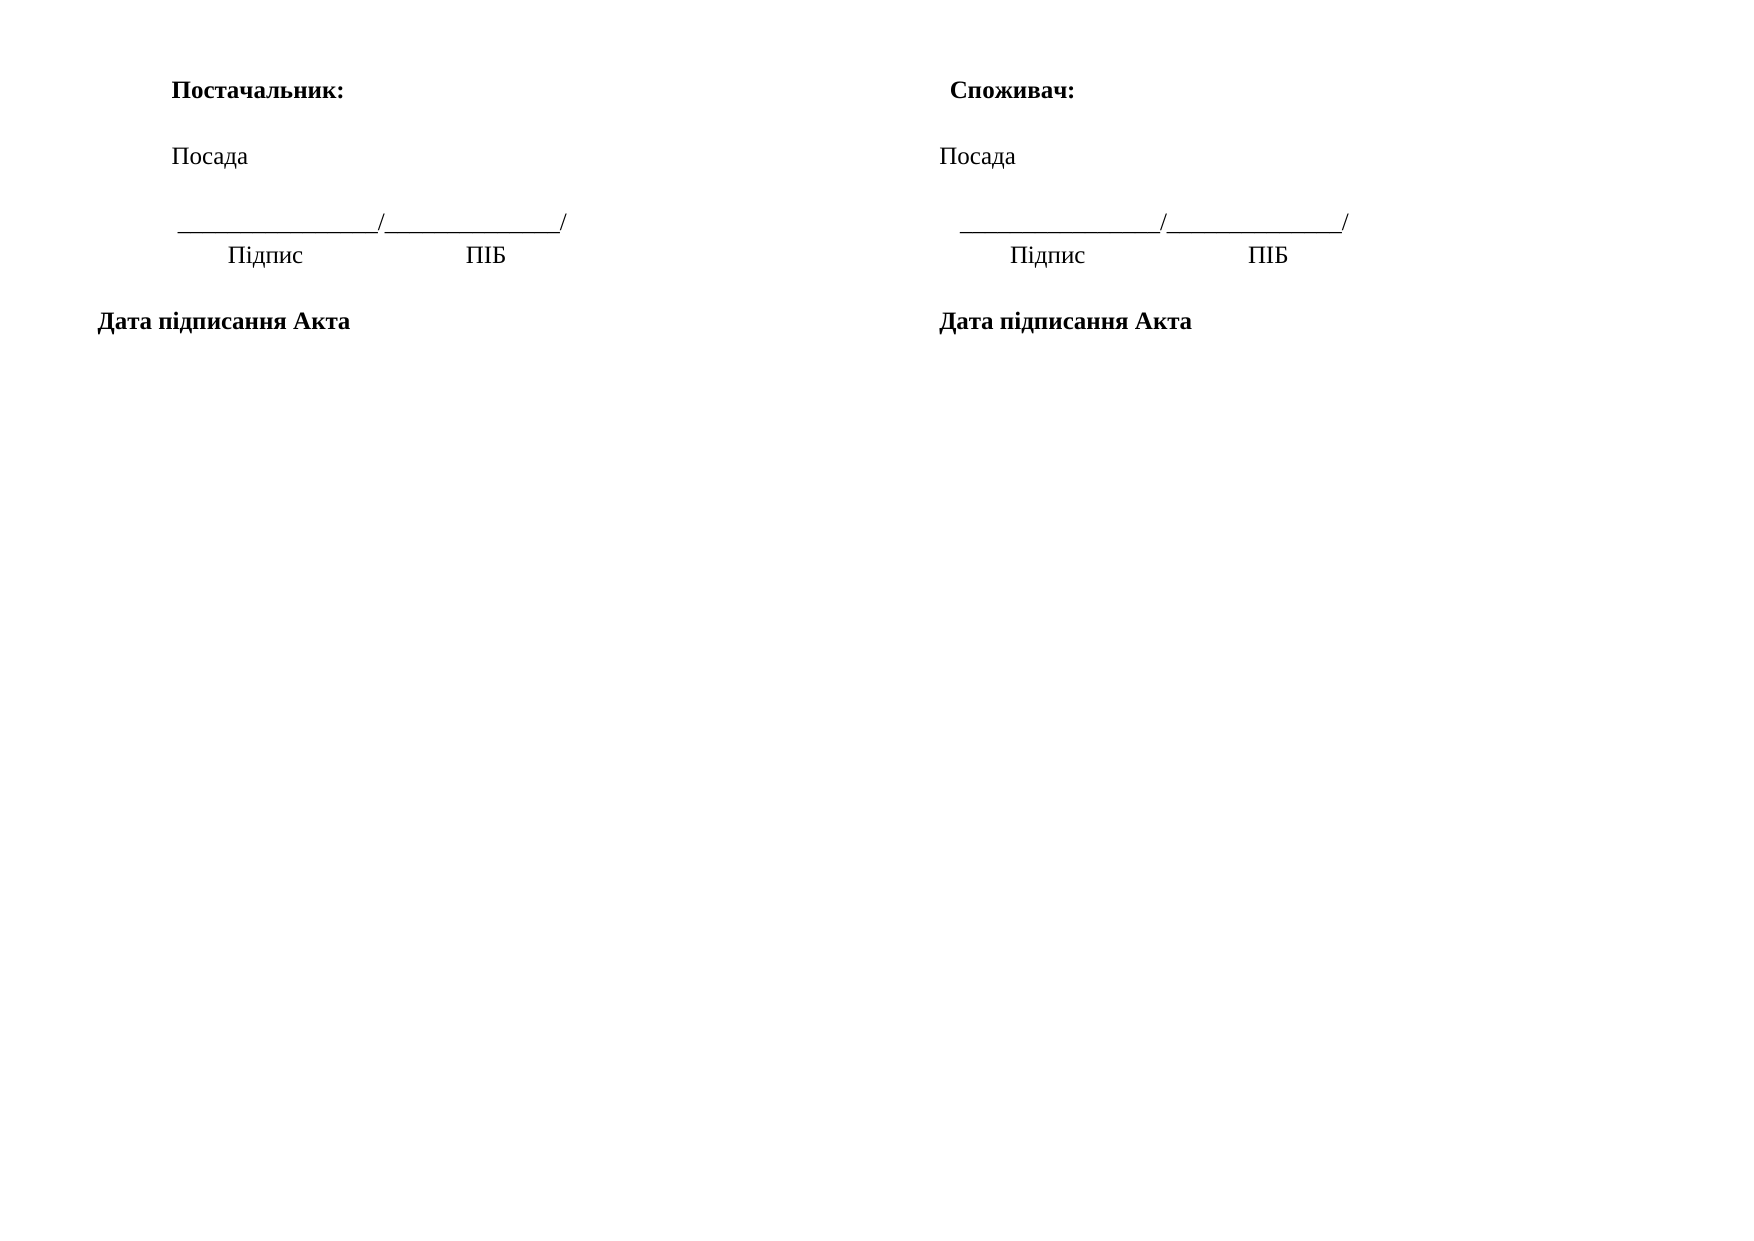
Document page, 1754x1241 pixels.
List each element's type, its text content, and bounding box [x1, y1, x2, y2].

table_cell Дата підписання Акта [928, 306, 1491, 372]
table_header Споживач: Посада ________________/______________/ Підпис ПІБ [928, 75, 1491, 306]
table_header Постачальник: Посада ________________/______________/ Підпис ПІБ [86, 75, 928, 306]
table_cell Дата підписання Акта [86, 306, 928, 372]
